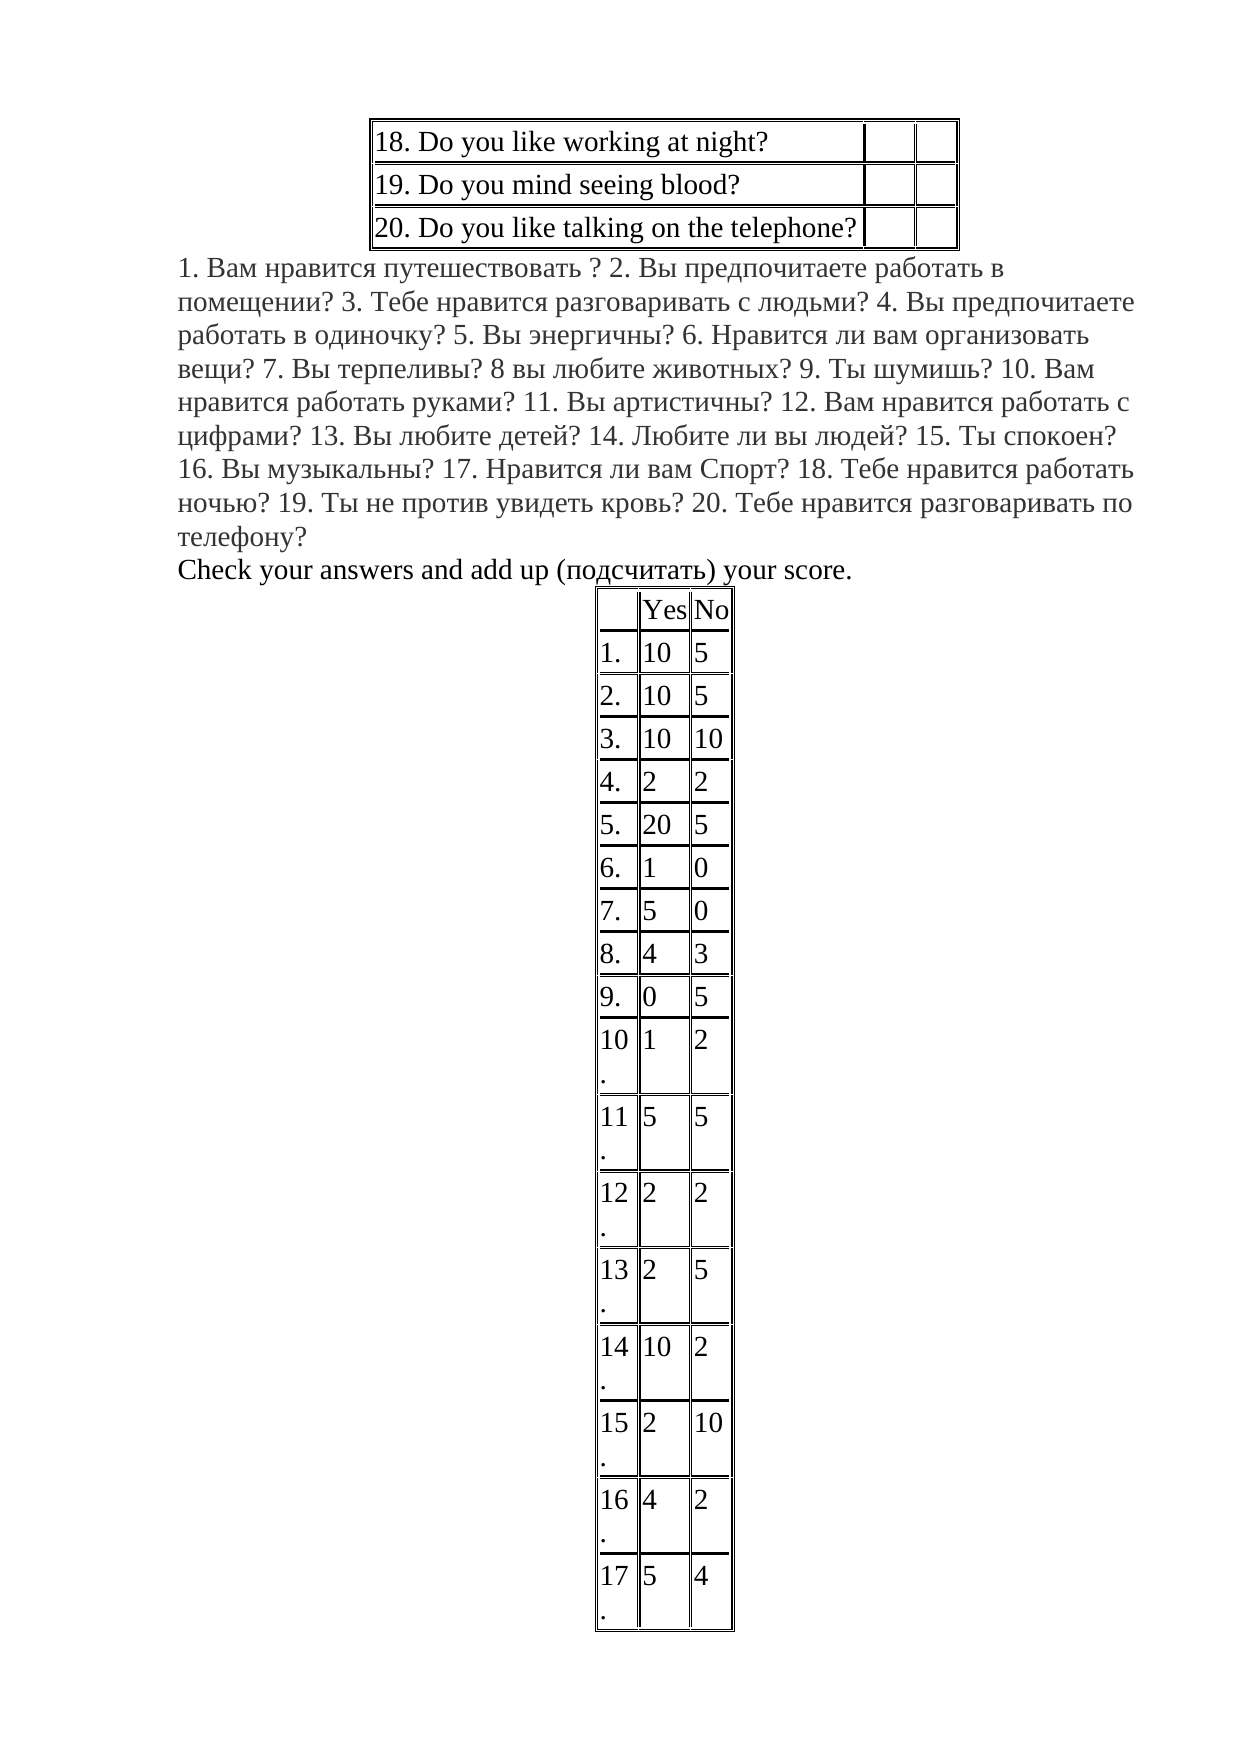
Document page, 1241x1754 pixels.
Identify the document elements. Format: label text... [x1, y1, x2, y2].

table_cell 3. [598, 715, 637, 758]
table_cell 5 [691, 1246, 733, 1322]
table_cell 19. Do you mind seeing blood? [373, 161, 863, 204]
table_header No [691, 589, 731, 629]
table_cell 6. [598, 844, 637, 887]
table_cell 10. [598, 1016, 637, 1093]
table_cell 5 [639, 1555, 691, 1628]
table_cell 5 [691, 1093, 733, 1169]
table_cell [864, 122, 916, 161]
table_cell 2 [692, 1016, 731, 1093]
table_cell 2 [692, 758, 733, 801]
table_cell 2 [641, 1402, 689, 1475]
table_cell 5 [641, 890, 689, 930]
table_cell 0 [641, 977, 689, 1016]
table_cell 15. [598, 1399, 637, 1475]
table_cell 4 [641, 1479, 689, 1552]
table_cell 13. [596, 1246, 639, 1322]
table_cell 5 [641, 1096, 689, 1169]
table_cell 5 [692, 973, 732, 1016]
table_cell 10 [641, 632, 689, 672]
table_cell 2. [596, 672, 639, 715]
table_cell 10 [641, 675, 689, 715]
table_cell 5 [691, 672, 733, 715]
text 1. Вам нравится путешествовать ? 2. Вы предпочитаете работать в помещении? 3. Тебе нравится разговаривать с людьми? 4. Вы предпочитаете работать в одиночку? 5. Вы энергичны? 6. Нравится ли вам организовать вещи? 7. Вы терпеливы? 8 вы любите животных? 9. Ты шумишь? 10. Вам нравится работать руками? 11. Вы артистичны? 12. Вам нравится работать с цифрами? 13. Вы любите детей? 14. Любите ли вы людей? 15. Ты спокоен? 16. Вы музыкальны? 17. Нравится ли вам Спорт? 18. Тебе нравится работать ночью? 19. Ты не против увидеть кровь? 20. Тебе нравится разговаривать по телефону? [177, 250, 1152, 552]
table_cell 0 [692, 887, 731, 930]
text Check your answers and add up (подсчитать) your score. [177, 552, 1152, 586]
table_cell 2 [692, 1169, 732, 1246]
table_cell [916, 204, 957, 247]
table_cell 5 [692, 801, 731, 844]
table_cell 17. [598, 1552, 639, 1628]
table_cell 4 [691, 1552, 731, 1628]
table_cell 5 [692, 629, 731, 672]
table_cell 4 [641, 933, 689, 973]
table_cell 2 [641, 1249, 689, 1322]
table_cell 4. [596, 758, 637, 801]
table_cell 11. [596, 1093, 639, 1169]
table_cell 2 [692, 1475, 732, 1552]
table_cell 10 [641, 718, 689, 758]
table_cell 1 [641, 847, 689, 887]
table_cell 0 [692, 844, 731, 887]
table_cell 20. Do you like talking on the telephone? [373, 204, 864, 247]
table_cell 2 [641, 1173, 689, 1246]
table_cell [866, 165, 914, 204]
table_cell 1 [641, 1019, 689, 1093]
table_cell 10 [692, 1399, 731, 1475]
table_cell 1. [598, 629, 637, 672]
table_cell 9. [598, 973, 637, 1016]
table_cell [917, 161, 957, 204]
table_cell 18. Do you like working at night? [373, 120, 864, 161]
table_cell 7. [598, 887, 637, 930]
table_header [596, 587, 639, 629]
table_cell 12. [598, 1169, 637, 1246]
table_cell 10 [692, 715, 731, 758]
table_cell 5. [598, 801, 637, 844]
table_cell 2 [641, 761, 689, 801]
table_cell [916, 122, 956, 161]
table_cell 3 [692, 930, 731, 973]
table_cell 20 [641, 804, 689, 844]
table_cell 10 [641, 1326, 689, 1399]
table_cell 8. [598, 930, 637, 973]
table_cell 14. [598, 1322, 637, 1399]
table_cell 2 [692, 1322, 732, 1399]
table_cell [864, 208, 916, 247]
table_header Yes [639, 589, 691, 629]
table_cell 16. [598, 1475, 637, 1552]
